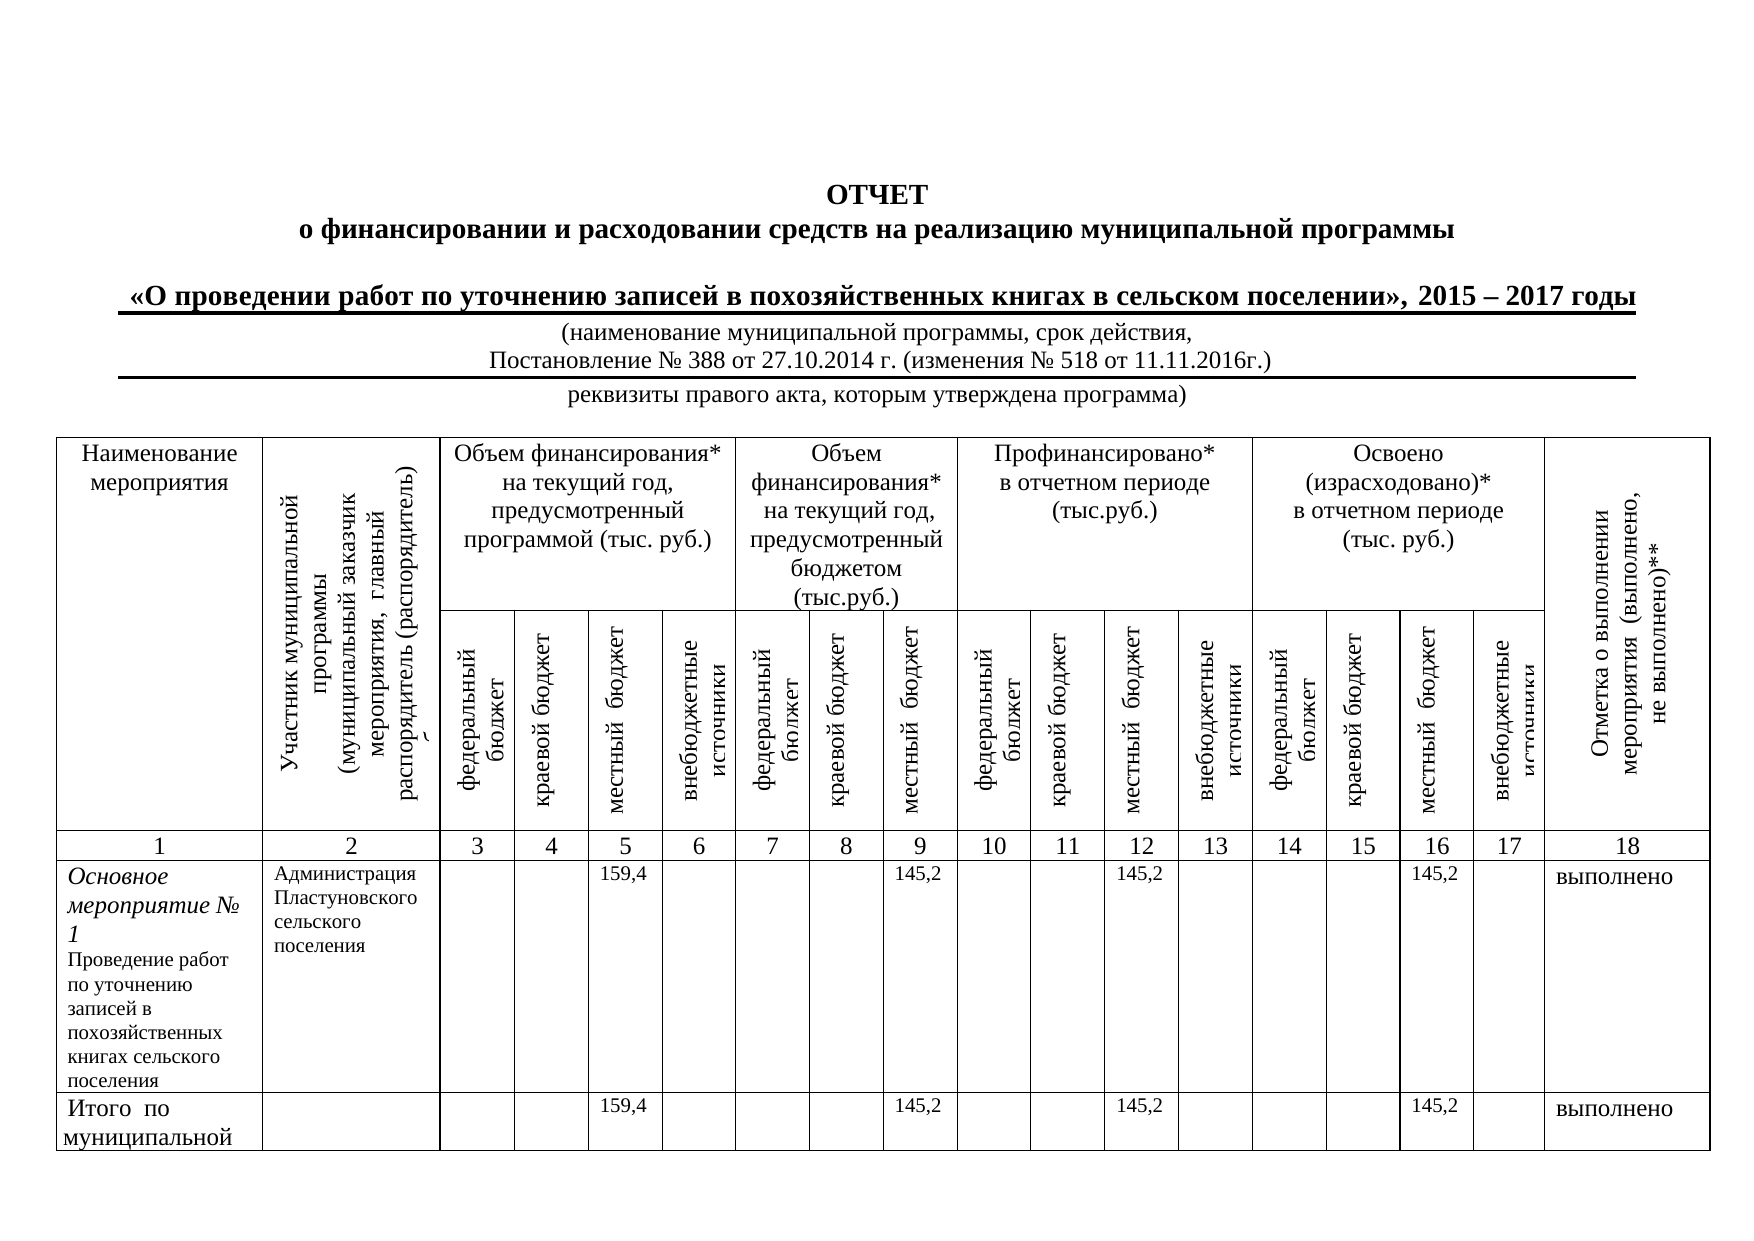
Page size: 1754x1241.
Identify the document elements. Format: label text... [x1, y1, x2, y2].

table_cell 11 [1031, 831, 1104, 860]
table_cell [736, 861, 809, 1092]
table_cell 145,2 [1401, 1093, 1473, 1150]
table_cell 145,2 [1105, 861, 1178, 1092]
table_cell 13 [1179, 831, 1252, 860]
table_cell краевой бюджет [515, 611, 588, 830]
table_cell 145,2 [1105, 1093, 1178, 1150]
table_cell [736, 1093, 809, 1150]
table_cell 6 [663, 831, 735, 860]
table_cell [1179, 1093, 1252, 1150]
table_cell [1179, 861, 1252, 1092]
table_cell 145,2 [884, 1093, 957, 1150]
table_cell внебюджетные источники [1179, 611, 1252, 830]
table_cell [515, 861, 588, 1092]
table_cell [1327, 861, 1399, 1092]
table_cell 7 [736, 831, 809, 860]
table_cell местный бюджет [1401, 611, 1473, 830]
table_cell 8 [810, 831, 883, 860]
table_cell 1 [57, 831, 262, 860]
table_cell [441, 861, 514, 1092]
table_cell внебюджетные источники [1474, 611, 1544, 830]
table_cell Администрация Пластуновского сельского поселения [263, 861, 439, 1092]
table_cell [1031, 1093, 1104, 1150]
table_cell 2 [263, 831, 439, 860]
table_cell [663, 861, 735, 1092]
table_cell краевой бюджет [810, 611, 883, 830]
table_cell внебюджетные источники [663, 611, 735, 830]
text о финансировании и расходовании средств на реализацию муниципальной программы [118, 211, 1636, 244]
table_cell 14 [1253, 831, 1326, 860]
table_header Участник муниципальной программы (муниципальный заказчик мероприятия, главный распорядитель (распорядитель) бюджетных средств, исполнитель) [263, 438, 439, 830]
table_header Наименование мероприятия [57, 438, 262, 830]
table_cell [1253, 1093, 1326, 1150]
table_cell 12 [1105, 831, 1178, 860]
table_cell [57, 1093, 262, 1150]
text (наименование муниципальной программы, срок действия, [118, 315, 1636, 340]
table_header Объем финансирования* на текущий год, предусмотренный бюджетом (тыс.руб.) [736, 438, 957, 610]
text реквизиты правого акта, которым утверждена программа) [118, 379, 1636, 408]
table_cell 15 [1327, 831, 1399, 860]
table_cell [958, 1093, 1030, 1150]
table_cell [1474, 861, 1544, 1092]
table_cell [810, 861, 883, 1092]
table_cell выполнено [1545, 1093, 1709, 1150]
table_cell местный бюджет [1105, 611, 1178, 830]
table_header Освоено (израсходовано)* в отчетном периоде (тыс. руб.) [1253, 438, 1544, 610]
table_cell 9 [884, 831, 957, 860]
table_cell [1327, 1093, 1399, 1150]
table_cell 18 [1545, 831, 1709, 860]
table_cell 10 [958, 831, 1030, 860]
text Постановление № 388 от 27.10.2014 г. (изменения № 518 от 11.11.2016г.) [118, 340, 1636, 376]
table_cell 17 [1474, 831, 1544, 860]
table_cell [515, 1093, 588, 1150]
table_cell 159,4 [589, 1093, 662, 1150]
table_cell [1031, 861, 1104, 1092]
table_cell федеральный бюджет [1253, 611, 1326, 830]
text «О проведении работ по уточнению записей в похозяйственных книгах в сельском поселении», 2015 – 2017 годы [118, 278, 1647, 311]
table_cell краевой бюджет [1327, 611, 1399, 830]
table_header Профинансировано* в отчетном периоде (тыс.руб.) [958, 438, 1252, 610]
table_cell [810, 1093, 883, 1150]
table_cell 16 [1401, 831, 1473, 860]
table_header Объем финансирования* на текущий год, предусмотренный программой (тыс. руб.) [441, 438, 735, 610]
table_cell федеральный бюджет [736, 611, 809, 830]
table_cell 5 [589, 831, 662, 860]
table_cell местный бюджет [589, 611, 662, 830]
table_cell [1474, 1093, 1544, 1150]
table_cell местный бюджет [884, 611, 957, 830]
table_cell 4 [515, 831, 588, 860]
table_cell [263, 1093, 439, 1150]
table_cell федеральный бюджет [958, 611, 1030, 830]
table_cell [441, 1093, 514, 1150]
table_cell выполнено [1545, 861, 1709, 1092]
table_cell 145,2 [1401, 861, 1473, 1092]
table_cell 3 [441, 831, 514, 860]
table_cell федеральный бюджет [441, 611, 514, 830]
table_cell [1253, 861, 1326, 1092]
table_cell краевой бюджет [1031, 611, 1104, 830]
table_cell 159,4 [589, 861, 662, 1092]
table_header Отметка о выполнении мероприятия (выполнено, не выполнено)** [1545, 438, 1709, 830]
table_cell [958, 861, 1030, 1092]
table_cell Основное мероприятие № 1 Проведение работ по уточнению записей в похозяйственных книгах сельского поселения [57, 861, 262, 1092]
text ОТЧЕТ [118, 177, 1636, 211]
table_cell 145,2 [884, 861, 957, 1092]
table_cell [663, 1093, 735, 1150]
